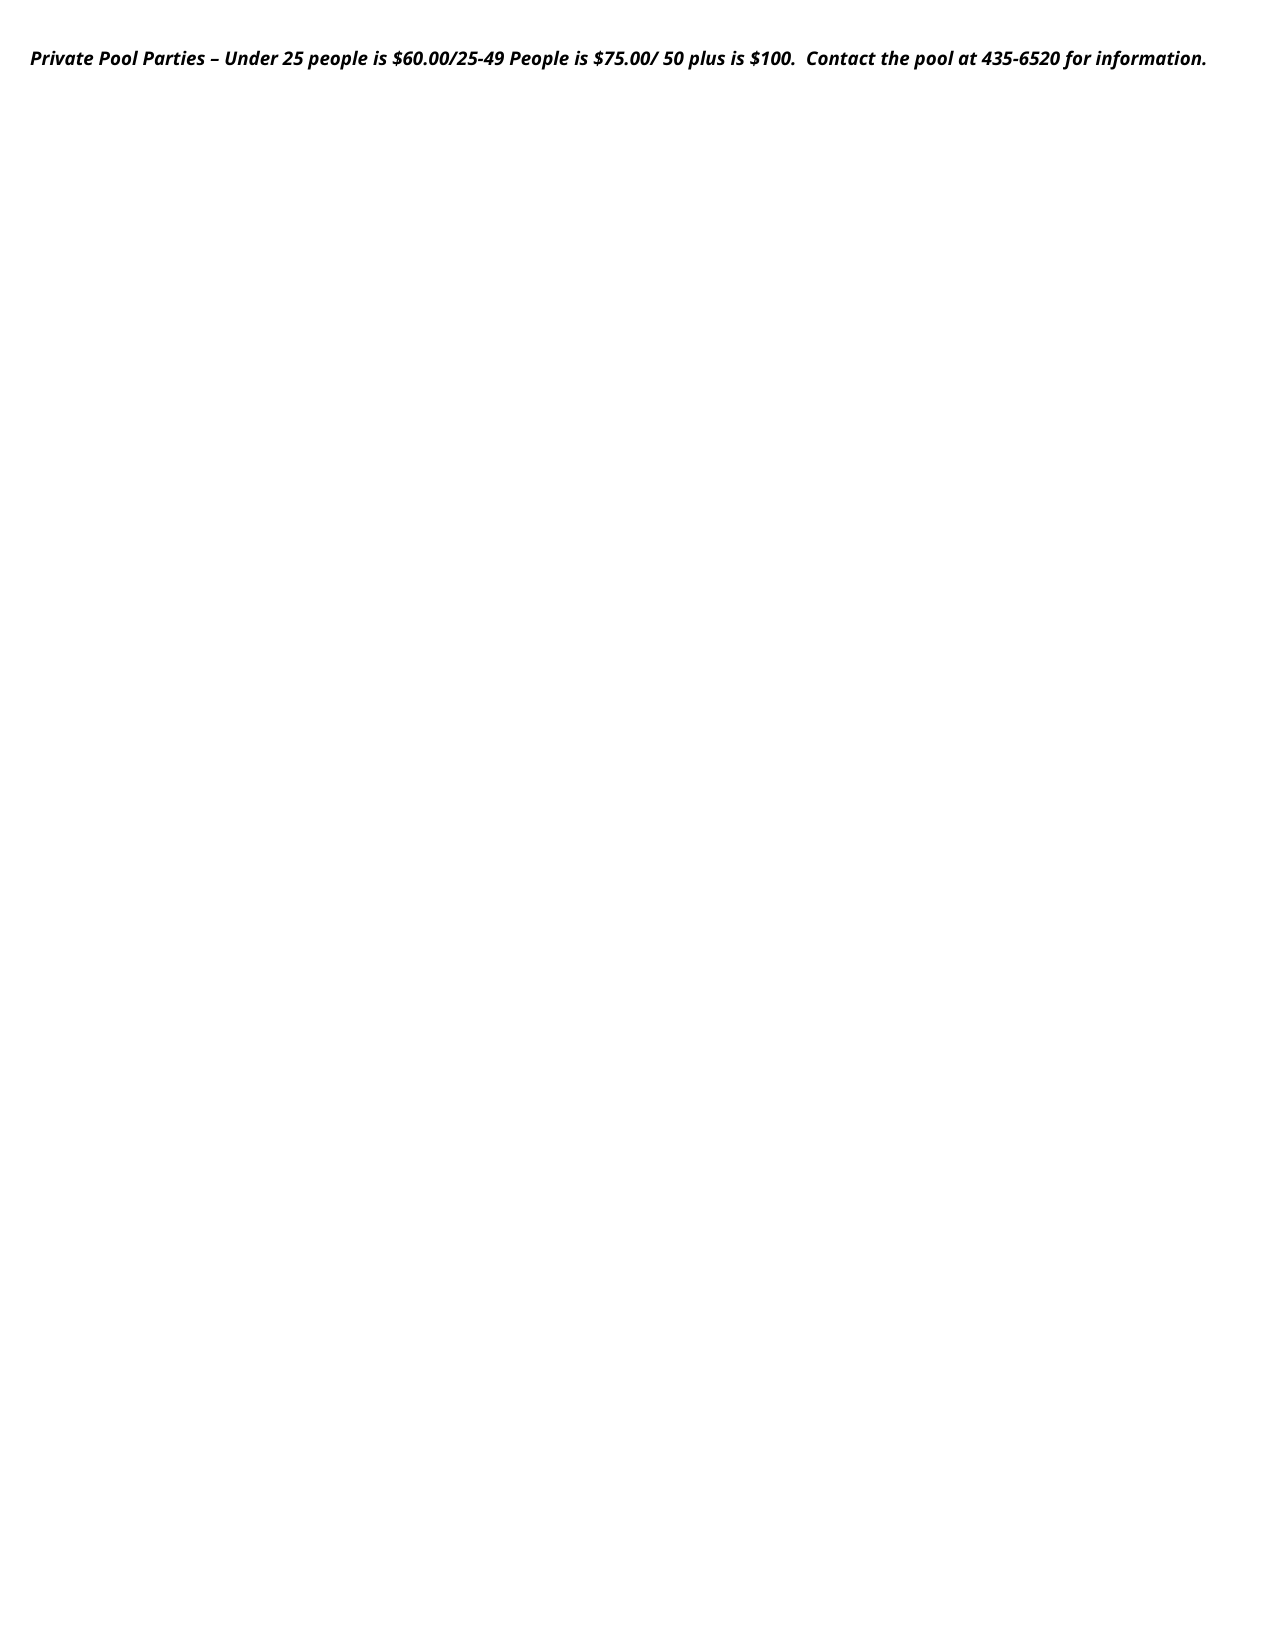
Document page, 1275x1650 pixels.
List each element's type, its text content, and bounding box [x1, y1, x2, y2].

text Private Pool Parties – Under 25 people is $60.00/25-49 People is $75.00/ 50 plus is $100. Contact the pool at 435-6520 for information. [30, 45, 1245, 71]
